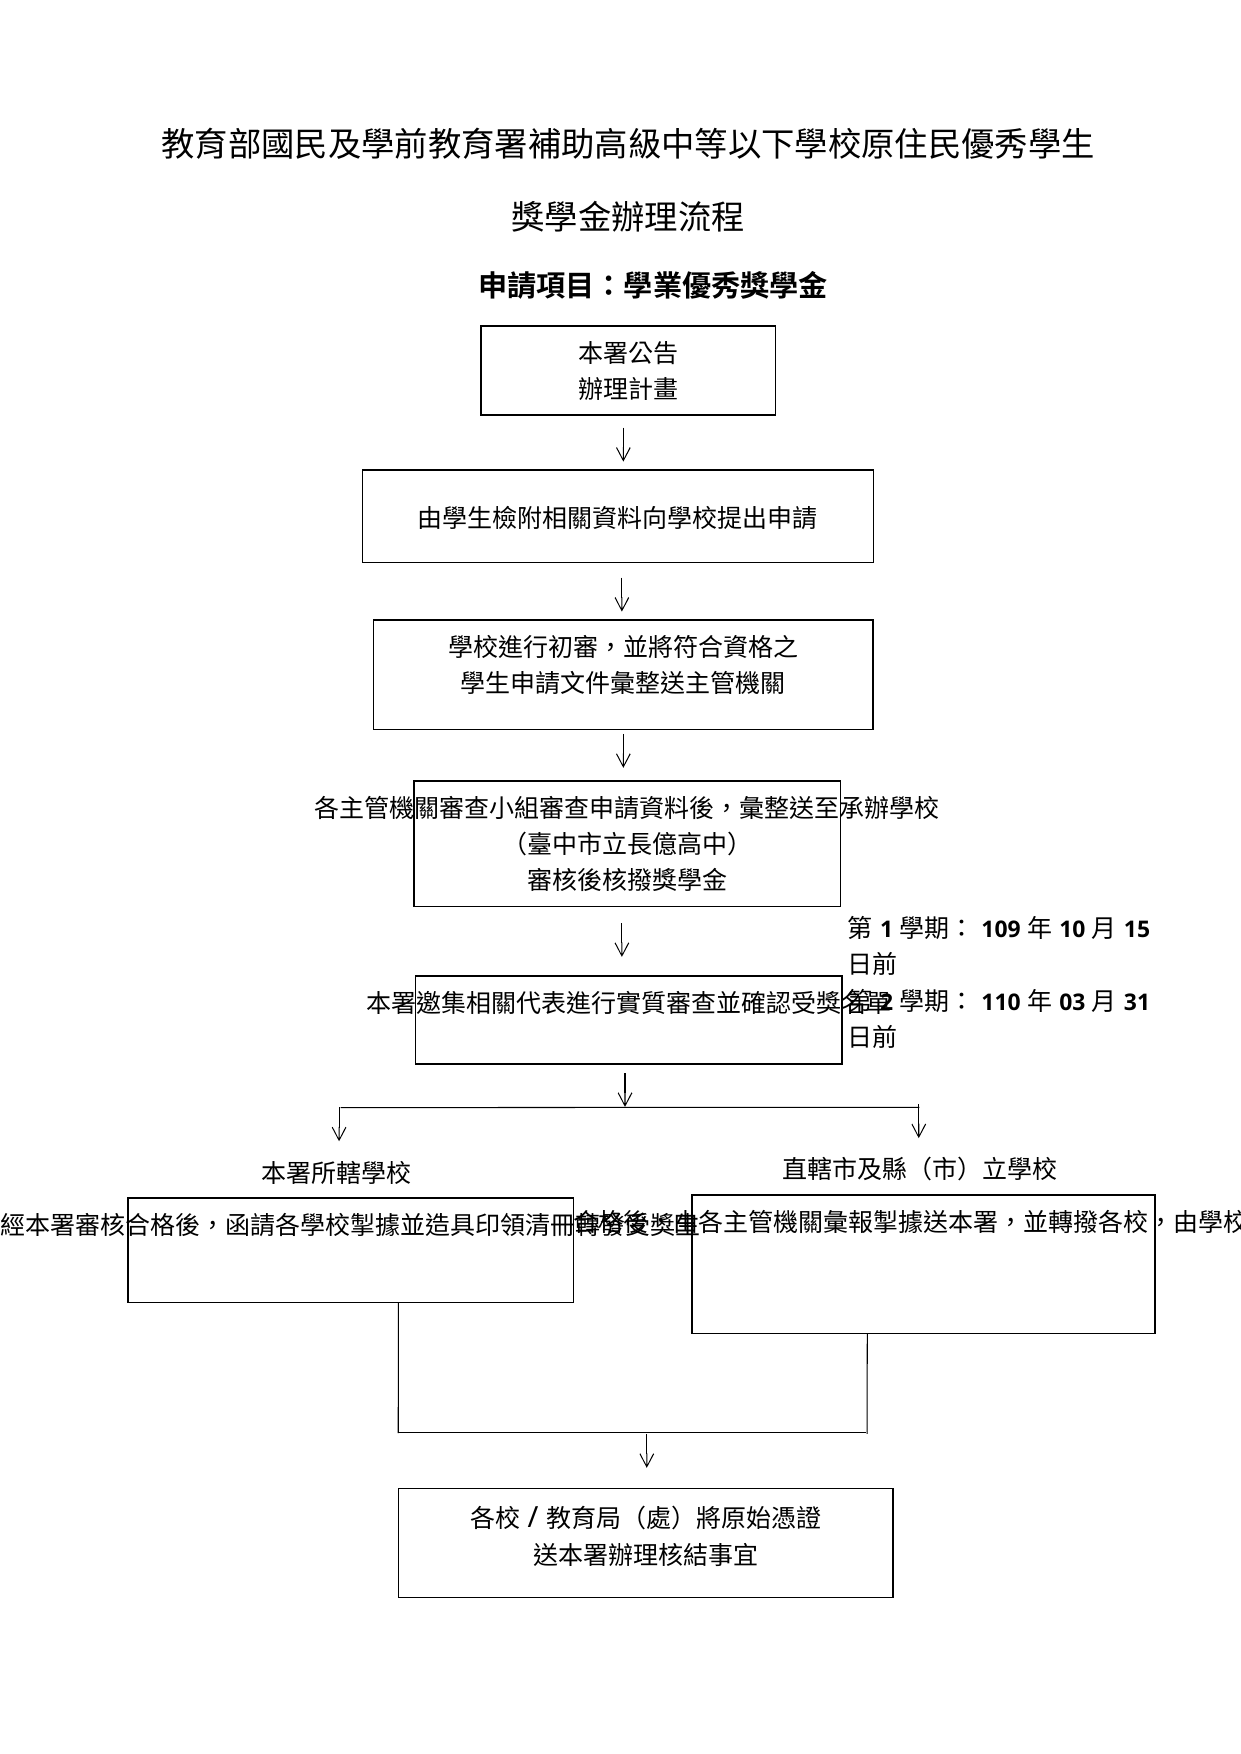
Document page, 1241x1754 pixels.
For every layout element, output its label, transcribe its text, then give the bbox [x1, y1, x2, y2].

text 獎學金辦理流程 [109, 190, 1146, 239]
text 教育部國民及學前教育署補助高級中等以下學校原住民優秀學生 [109, 118, 1146, 166]
list 申請項目：學業優秀獎學金 [159, 263, 1146, 305]
